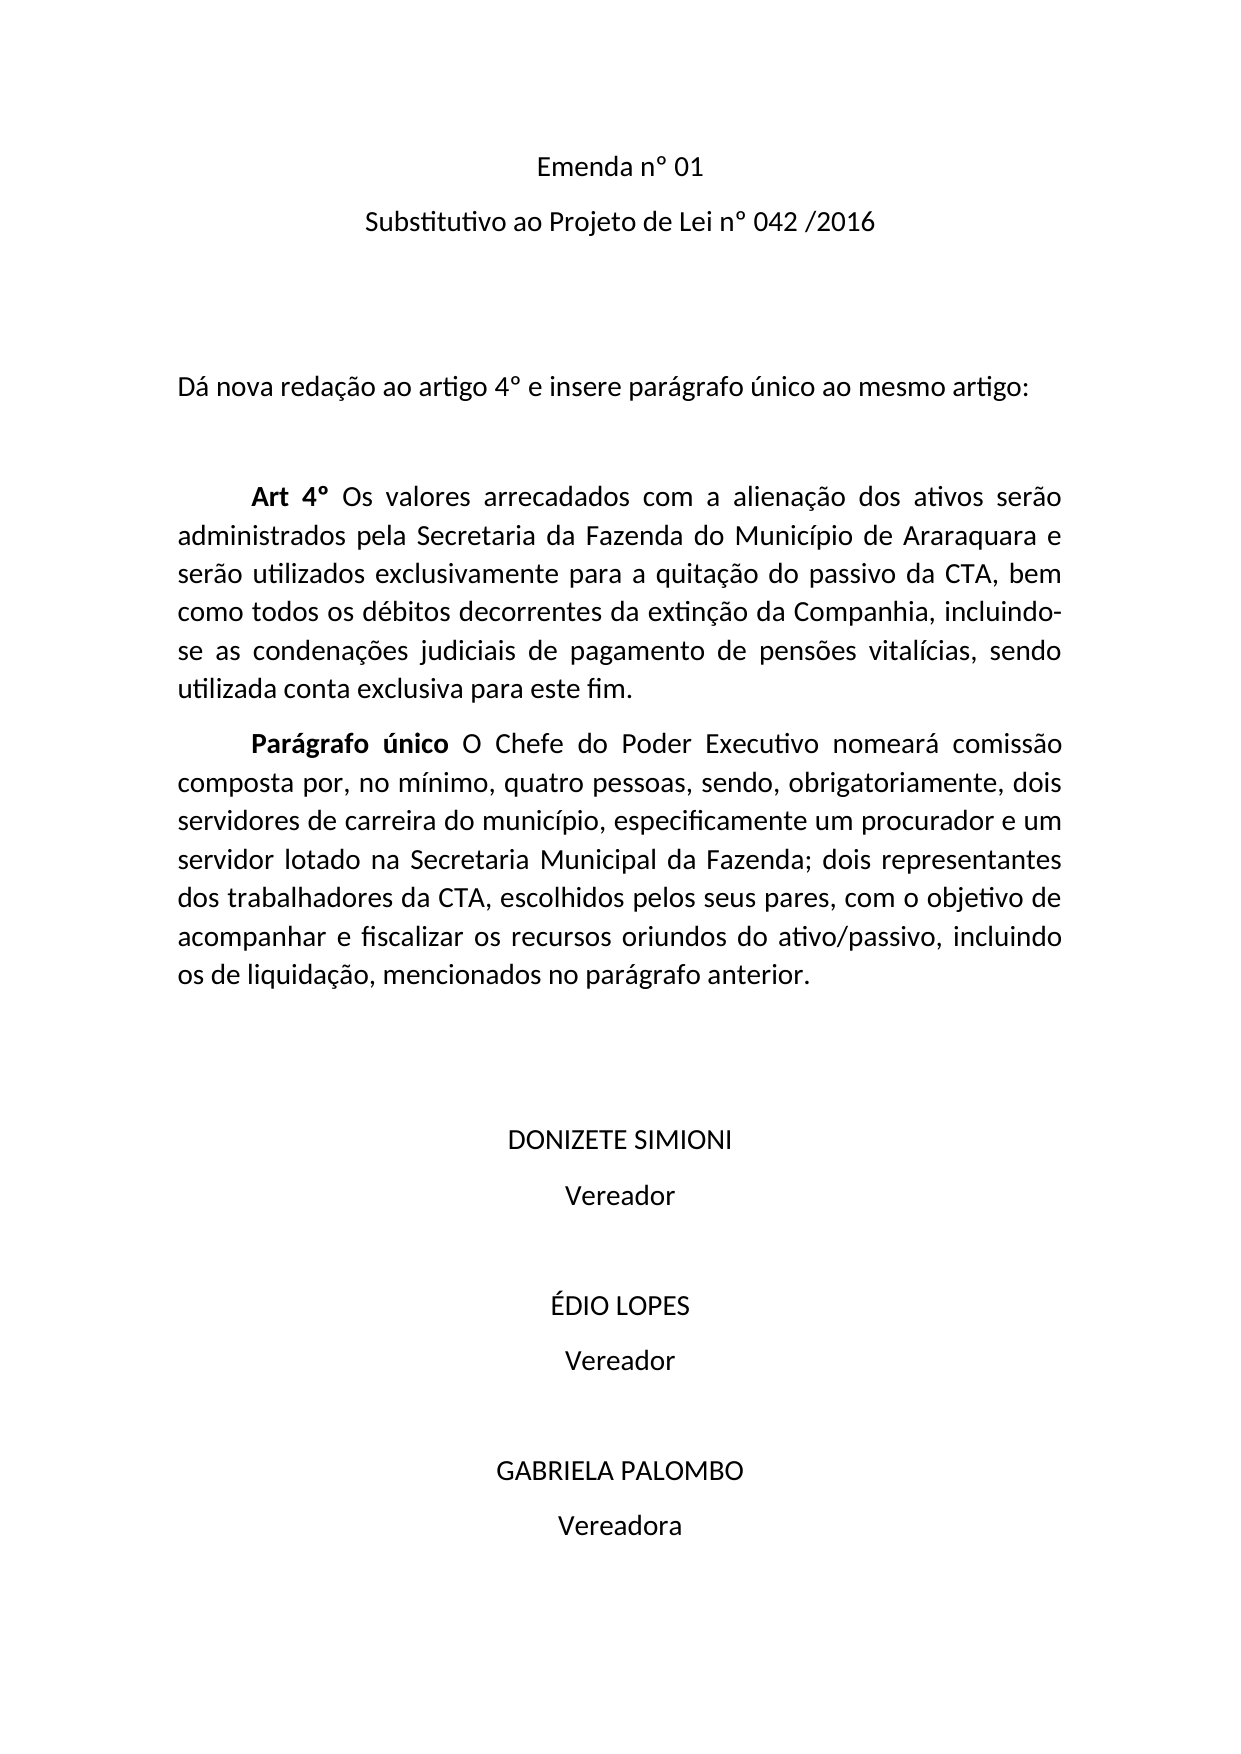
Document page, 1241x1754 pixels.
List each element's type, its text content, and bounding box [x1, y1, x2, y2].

text Vereador [177, 1177, 1063, 1212]
text Dá nova redação ao artigo 4º e insere parágrafo único ao mesmo artigo: [177, 368, 1063, 404]
text Parágrafo único O Chefe do Poder Executivo nomeará comissão composta por, no mínimo, quatro pessoas, sendo, obrigatoriamente, dois servidores de carreira do município, especificamente um procurador e um servidor lotado na Secretaria Municipal da Fazenda; dois representantes dos trabalhadores da CTA, escolhidos pelos seus pares, com o objetivo de acompanhar e fiscalizar os recursos oriundos do ativo/passivo, incluindo os de liquidação, mencionados no parágrafo anterior. [177, 726, 1063, 992]
text ÉDIO LOPES [177, 1287, 1063, 1322]
text Emenda nº 01 [177, 148, 1063, 183]
text Art 4º Os valores arrecadados com a alienação dos ativos serão administrados pela Secretaria da Fazenda do Município de Araraquara e serão utilizados exclusivamente para a quitação do passivo da CTA, bem como todos os débitos decorrentes da extinção da Companhia, incluindo-se as condenações judiciais de pagamento de pensões vitalícias, sendo utilizada conta exclusiva para este fim. [177, 478, 1063, 706]
text DONIZETE SIMIONI [177, 1121, 1063, 1157]
text GABRIELA PALOMBO [177, 1452, 1063, 1488]
text Vereadora [177, 1507, 1063, 1543]
text Vereador [177, 1342, 1063, 1377]
text Substitutivo ao Projeto de Lei nº 042 /2016 [177, 203, 1063, 238]
